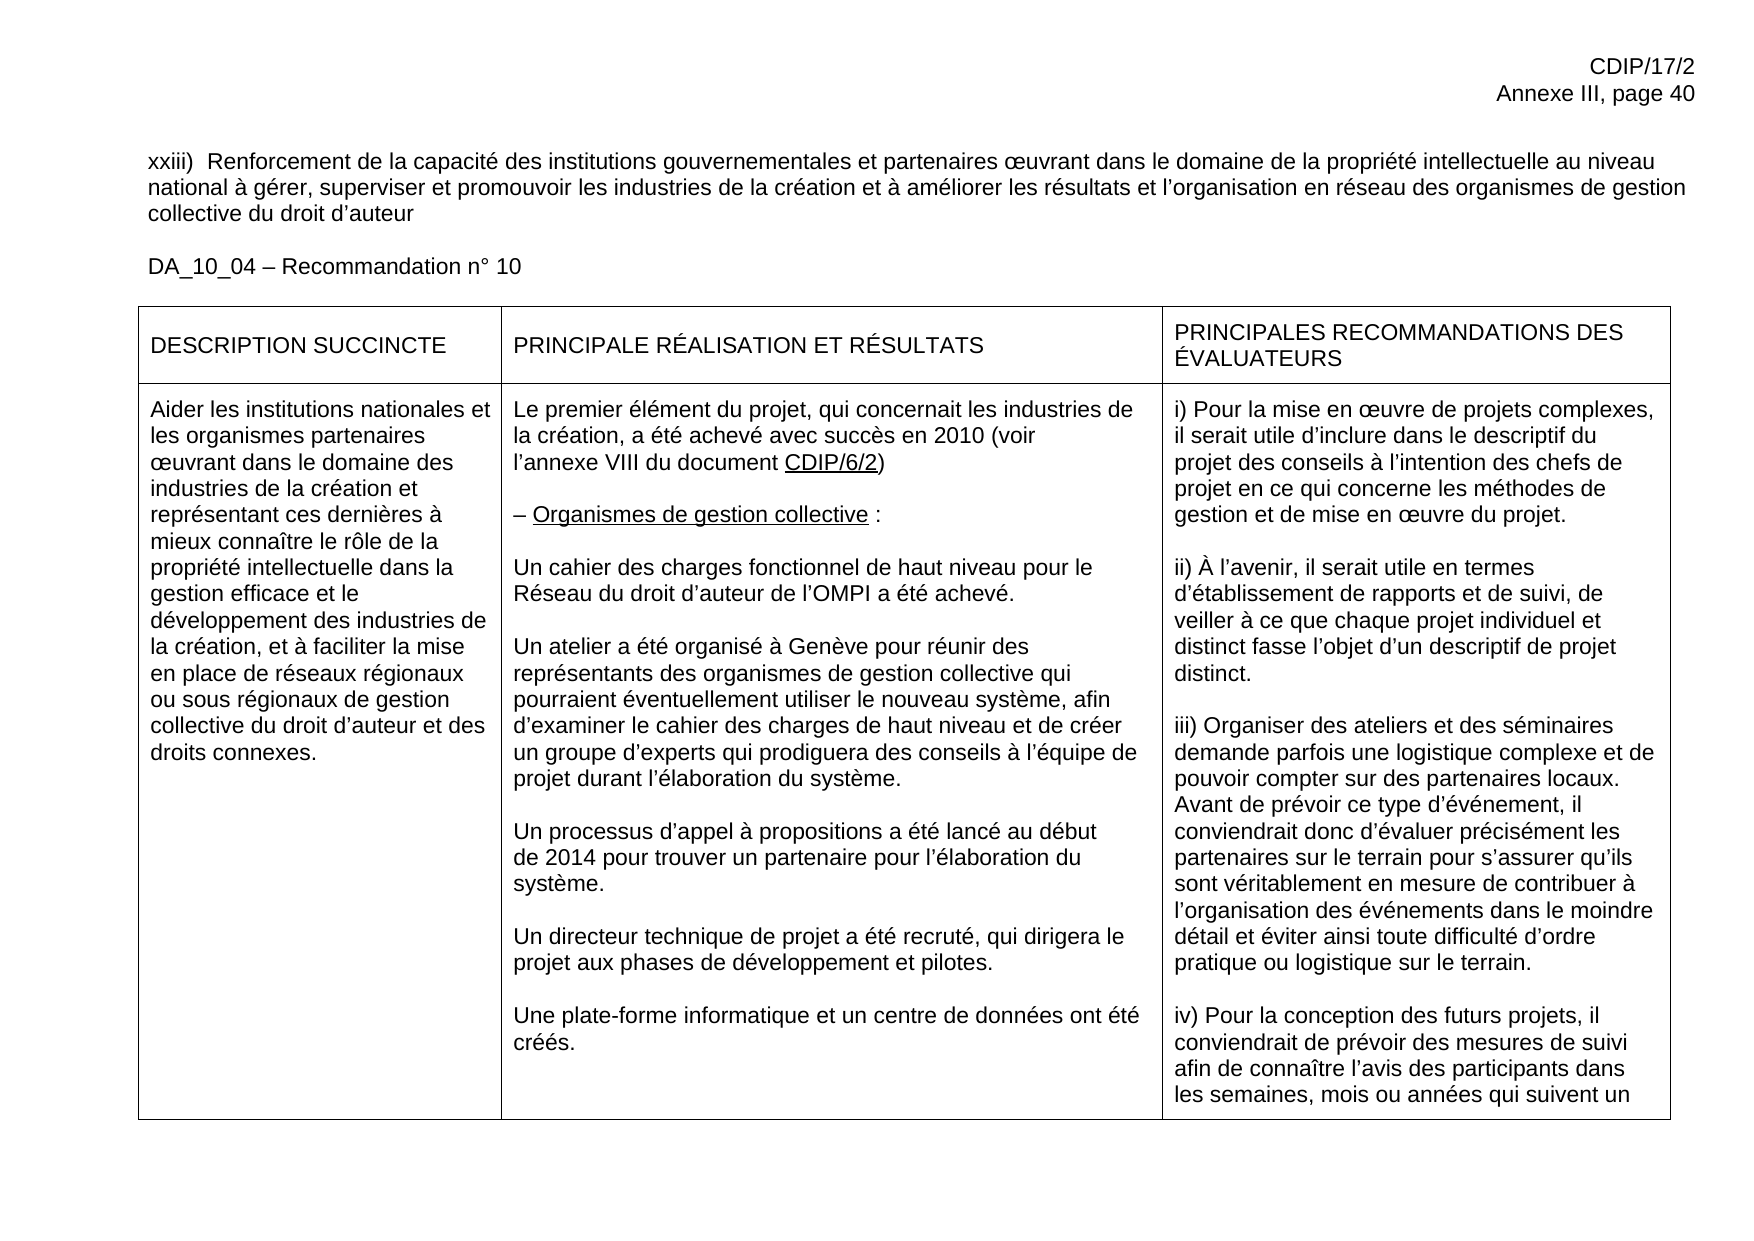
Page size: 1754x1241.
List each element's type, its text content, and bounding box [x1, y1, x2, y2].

text DA_10_04 – Recommandation n° 10 [148, 253, 1695, 279]
table_header DESCRIPTION SUCCINCTE [139, 307, 501, 383]
table_header PRINCIPALES RECOMMANDATIONS DES ÉVALUATEURS [1163, 307, 1670, 383]
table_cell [502, 384, 1162, 1119]
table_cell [1163, 384, 1670, 1119]
text xxiii) Renforcement de la capacité des institutions gouvernementales et partenaires œuvrant dans le domaine de la propriété intellectuelle au niveau national à gérer, superviser et promouvoir les industries de la création et à améliorer les résultats et l’organisation en réseau des organismes de gestion collective du droit d’auteur [148, 148, 1695, 227]
table_header PRINCIPALE RÉALISATION ET RÉSULTATS [502, 307, 1162, 383]
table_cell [139, 384, 501, 1119]
